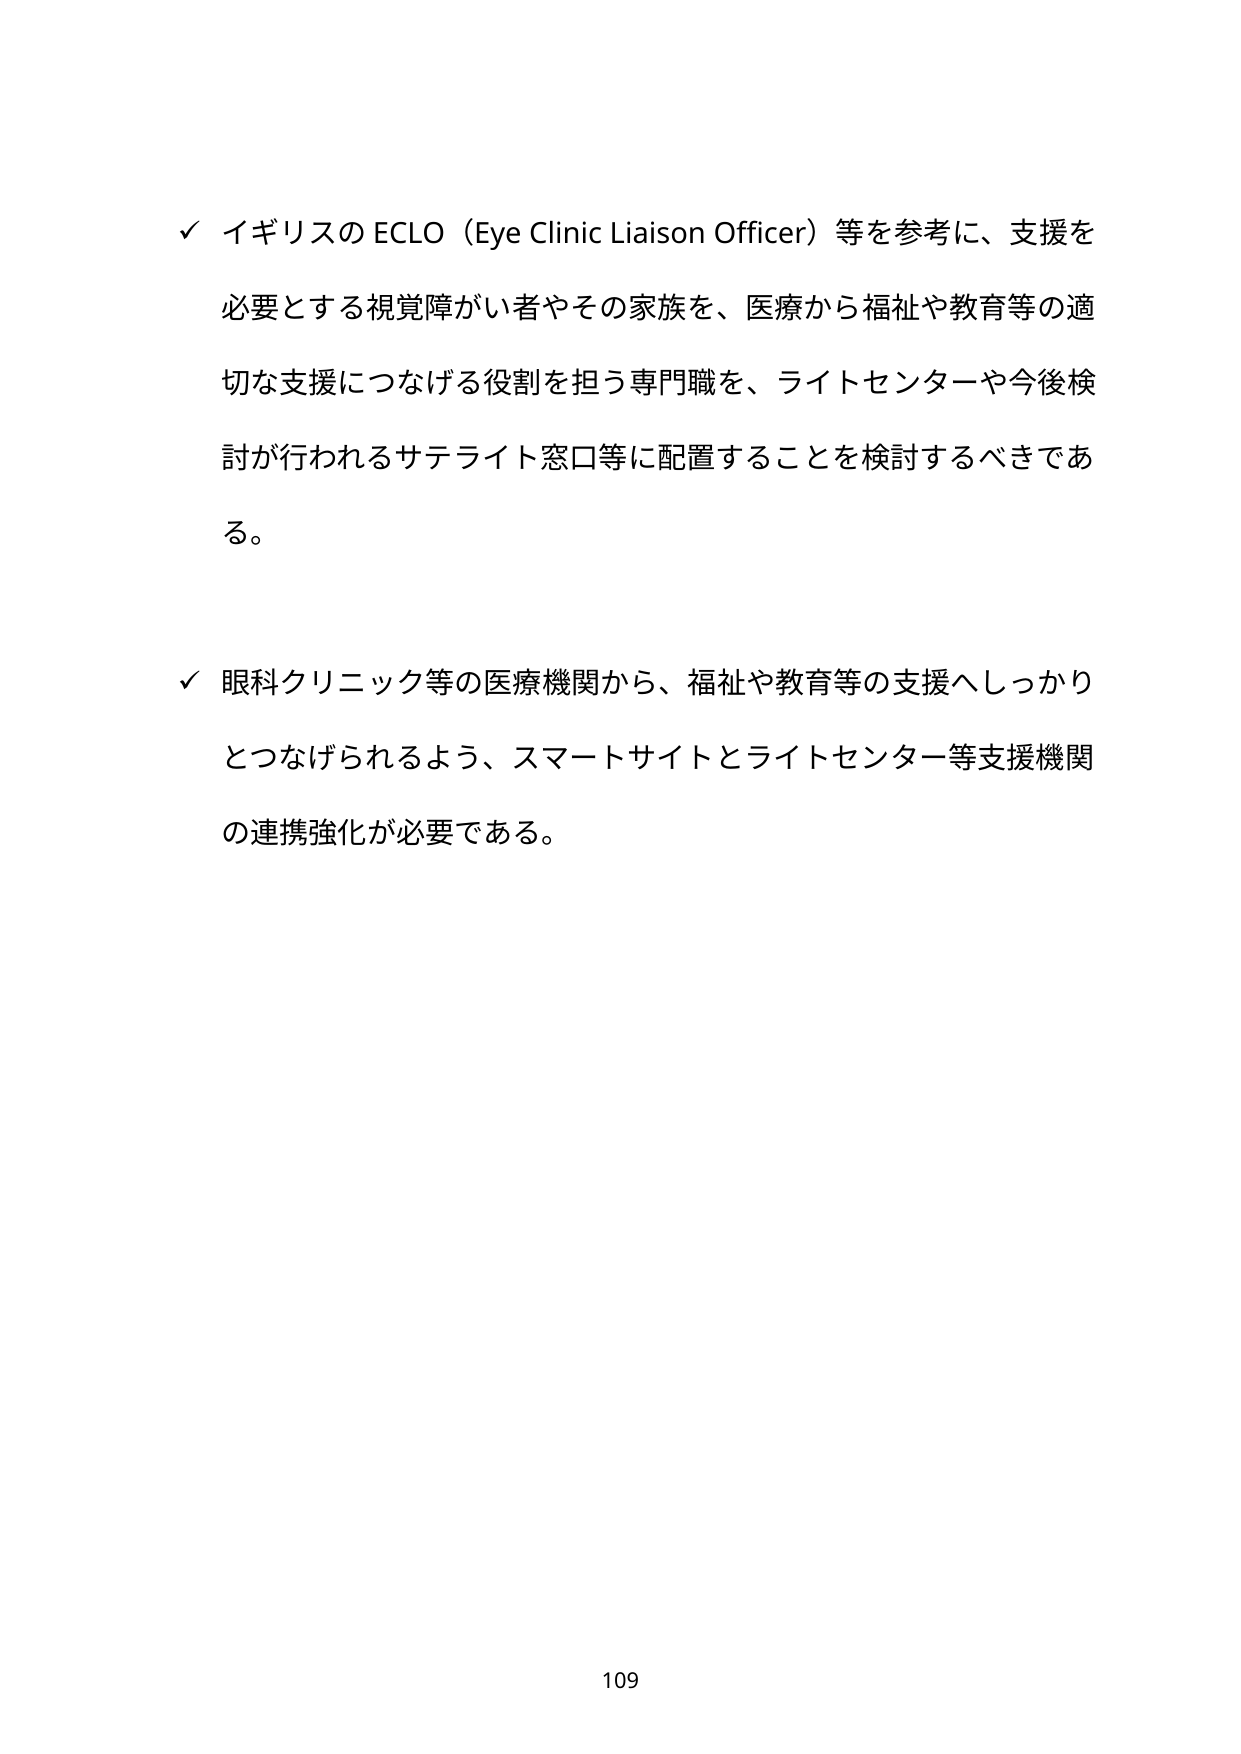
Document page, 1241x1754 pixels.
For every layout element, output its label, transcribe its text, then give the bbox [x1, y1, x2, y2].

list イギリスのECLO（Eye Clinic Liaison Officer）等を参考に、支援を必要とする視覚障がい者やその家族を、医療から福祉や教育等の適切な支援につなげる役割を担う専門職を、ライトセンターや今後検討が行われるサテライト窓口等に配置することを検討するべきである。 [177, 193, 1122, 568]
list 眼科クリニック等の医療機関から、福祉や教育等の支援へしっかりとつなげられるよう、スマートサイトとライトセンター等支援機関の連携強化が必要である。 [177, 643, 1122, 868]
